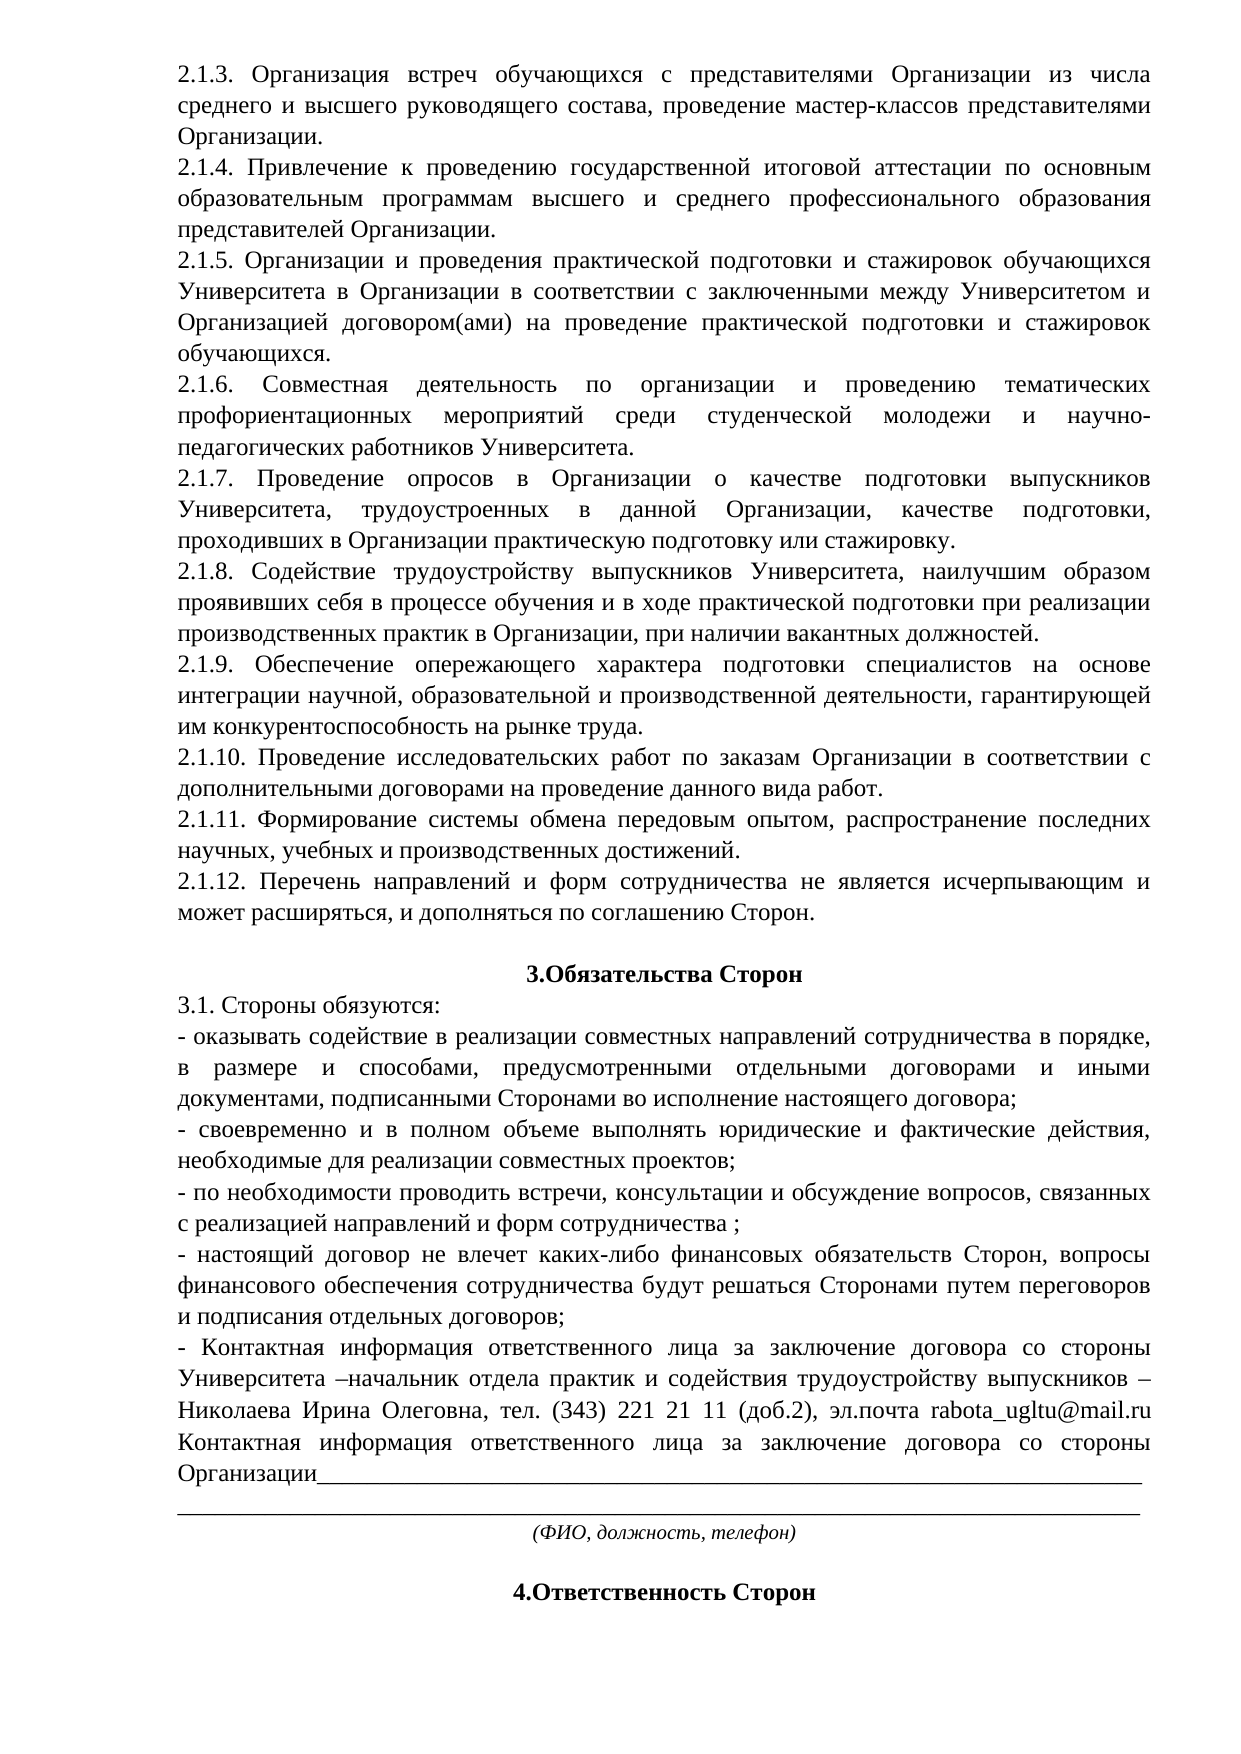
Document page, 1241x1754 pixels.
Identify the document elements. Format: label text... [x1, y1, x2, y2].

text 2.1.3. Организация встреч обучающихся с представителями Организации из числа среднего и высшего руководящего состава, проведение мастер-классов представителями Организации. [177, 59, 1152, 150]
text 2.1.9. Обеспечение опережающего характера подготовки специалистов на основе интеграции научной, образовательной и производственной деятельности, гарантирующей им конкурентоспособность на рынке труда. [177, 649, 1152, 740]
text 2.1.5. Организации и проведения практической подготовки и стажировок обучающихся Университета в Организации в соответствии с заключенными между Университетом и Организацией договором(ами) на проведение практической подготовки и стажировок обучающихся. [177, 245, 1152, 367]
text 4.Ответственность Сторон [177, 1577, 1152, 1606]
text 3.1. Стороны обязуются: [177, 990, 1152, 1019]
text - Контактная информация ответственного лица за заключение договора со стороны Университета –начальник отдела практик и содействия трудоустройству выпускников – Николаева Ирина Олеговна, тел. (343) 221 21 11 (доб.2), эл.почта rabota_ugltu@mail.ru Контактная информация ответственного лица за заключение договора со стороны Организации_______________________________________________________________________________________________________________________________________________ [177, 1332, 1152, 1518]
text (ФИО, должность, телефон) [177, 1520, 1152, 1544]
text - оказывать содействие в реализации совместных направлений сотрудничества в порядке, в размере и способами, предусмотренными отдельными договорами и иными документами, подписанными Сторонами во исполнение настоящего договора; [177, 1021, 1152, 1112]
text 2.1.4. Привлечение к проведению государственной итоговой аттестации по основным образовательным программам высшего и среднего профессионального образования представителей Организации. [177, 152, 1152, 243]
text - своевременно и в полном объеме выполнять юридические и фактические действия, необходимые для реализации совместных проектов; [177, 1114, 1152, 1174]
text 2.1.12. Перечень направлений и форм сотрудничества не является исчерпывающим и может расширяться, и дополняться по соглашению Сторон. [177, 866, 1152, 926]
text 2.1.11. Формирование системы обмена передовым опытом, распространение последних научных, учебных и производственных достижений. [177, 804, 1152, 864]
text 2.1.10. Проведение исследовательских работ по заказам Организации в соответствии с дополнительными договорами на проведение данного вида работ. [177, 742, 1152, 802]
text 2.1.6. Совместная деятельность по организации и проведению тематических профориентационных мероприятий среди студенческой молодежи и научно-педагогических работников Университета. [177, 369, 1152, 460]
text 2.1.7. Проведение опросов в Организации о качестве подготовки выпускников Университета, трудоустроенных в данной Организации, качестве подготовки, проходивших в Организации практическую подготовку или стажировку. [177, 463, 1152, 553]
text - по необходимости проводить встречи, консультации и обсуждение вопросов, связанных с реализацией направлений и форм сотрудничества ; [177, 1177, 1152, 1236]
text 2.1.8. Содействие трудоустройству выпускников Университета, наилучшим образом проявивших себя в процессе обучения и в ходе практической подготовки при реализации производственных практик в Организации, при наличии вакантных должностей. [177, 556, 1152, 647]
text - настоящий договор не влечет каких-либо финансовых обязательств Сторон, вопросы финансового обеспечения сотрудничества будут решаться Сторонами путем переговоров и подписания отдельных договоров; [177, 1239, 1152, 1329]
text 3.Обязательства Сторон [177, 959, 1152, 988]
